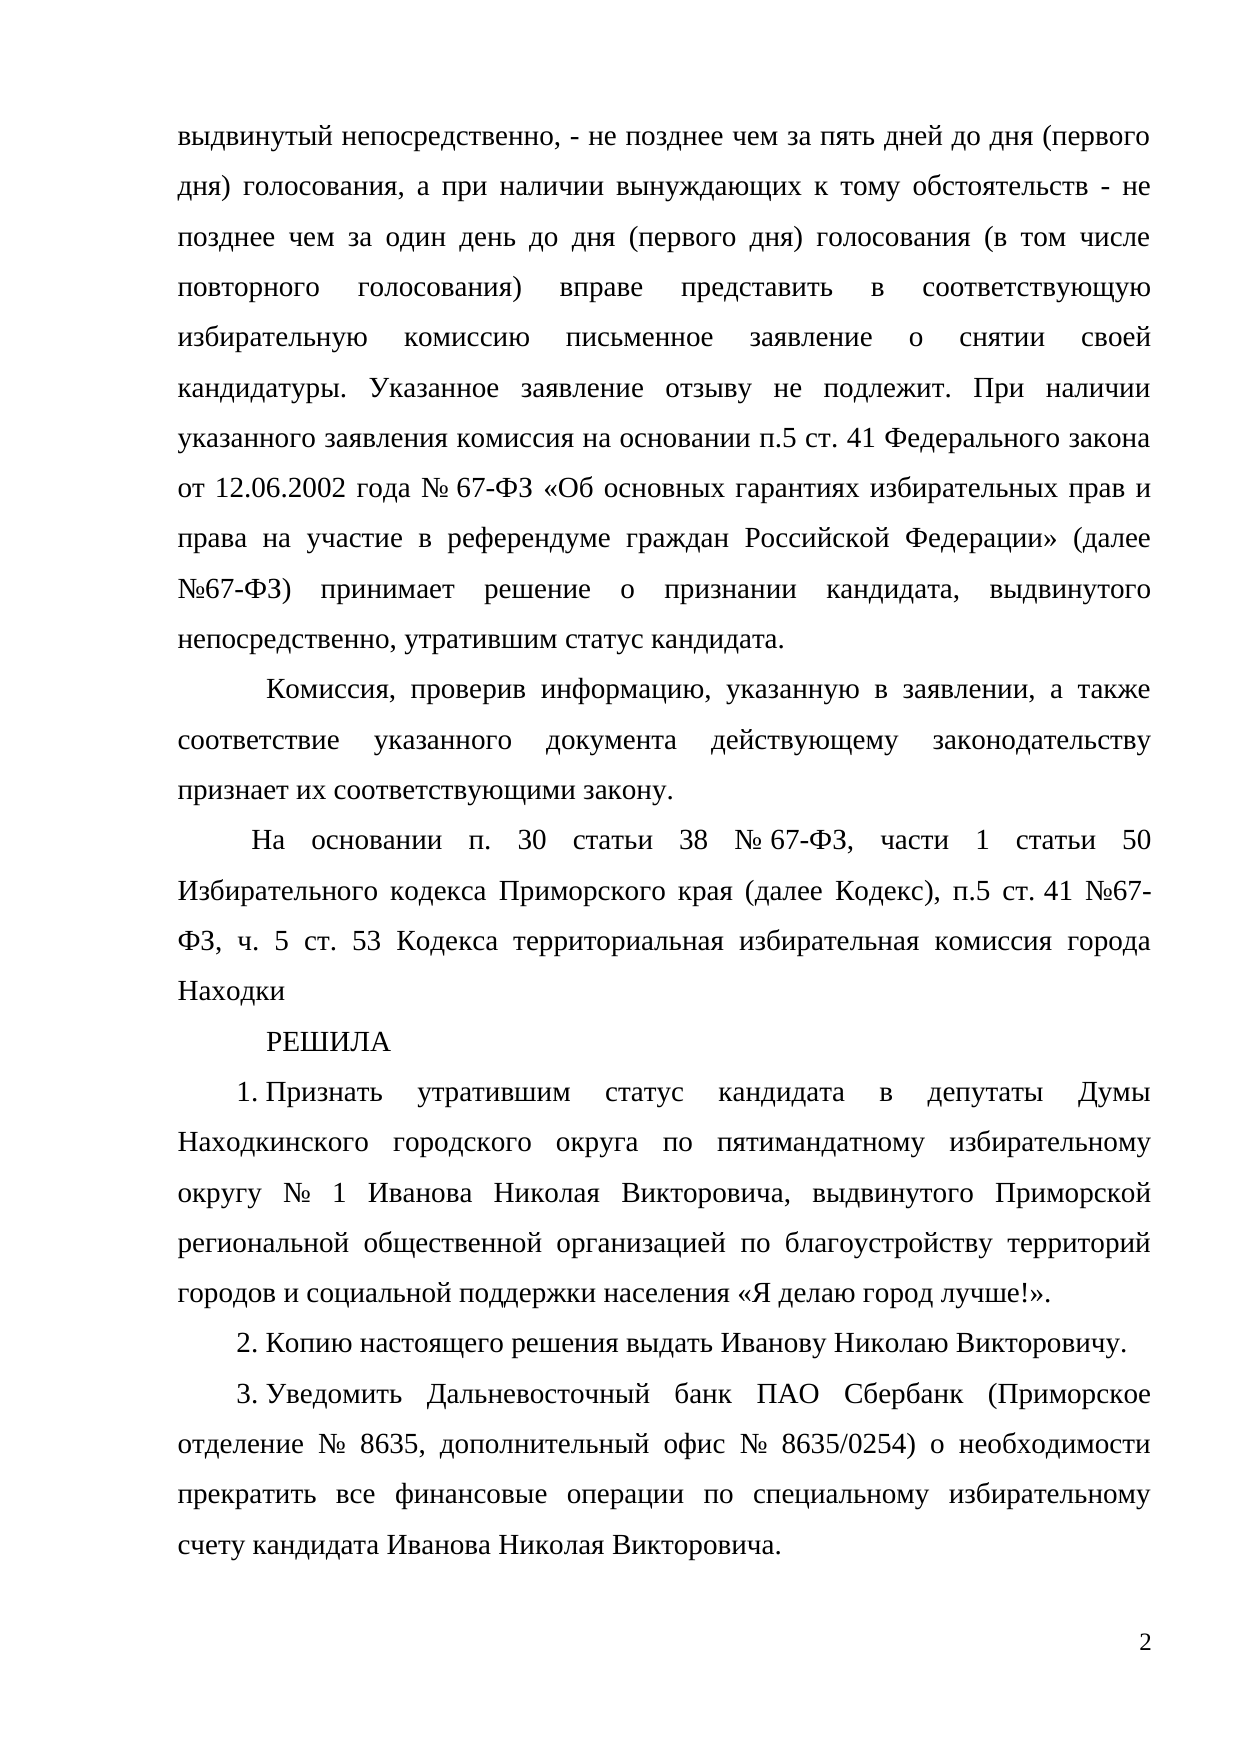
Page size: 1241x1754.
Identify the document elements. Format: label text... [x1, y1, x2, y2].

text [177, 118, 1152, 655]
text 2. Копию настоящего решения выдать Иванову Николаю Викторовичу. [177, 1326, 1152, 1359]
text На основании п. 30 статьи 38 № 67-ФЗ, части 1 статьи 50 Избирательного кодекса Приморского края (далее Кодекс), п.5 ст. 41 №67-ФЗ, ч. 5 ст. 53 Кодекса территориальная избирательная комиссия города Находки [177, 822, 1152, 1007]
text Комиссия, проверив информацию, указанную в заявлении, а также соответствие указанного документа действующему законодательству признает их соответствующими закону. [177, 672, 1152, 806]
text РЕШИЛА [177, 1024, 1152, 1057]
text 3. Уведомить Дальневосточный банк ПАО Сбербанк (Приморское отделение № 8635, дополнительный офис № 8635/0254) о необходимости прекратить все финансовые операции по специальному избирательному счету кандидата Иванова Николая Викторовича. [177, 1376, 1152, 1560]
text 1. Признать утратившим статус кандидата в депутаты Думы Находкинского городского округа по пятимандатному избирательному округу № 1 Иванова Николая Викторовича, выдвинутого Приморской региональной общественной организацией по благоустройству территорий городов и социальной поддержки населения «Я делаю город лучше!». [177, 1074, 1152, 1309]
